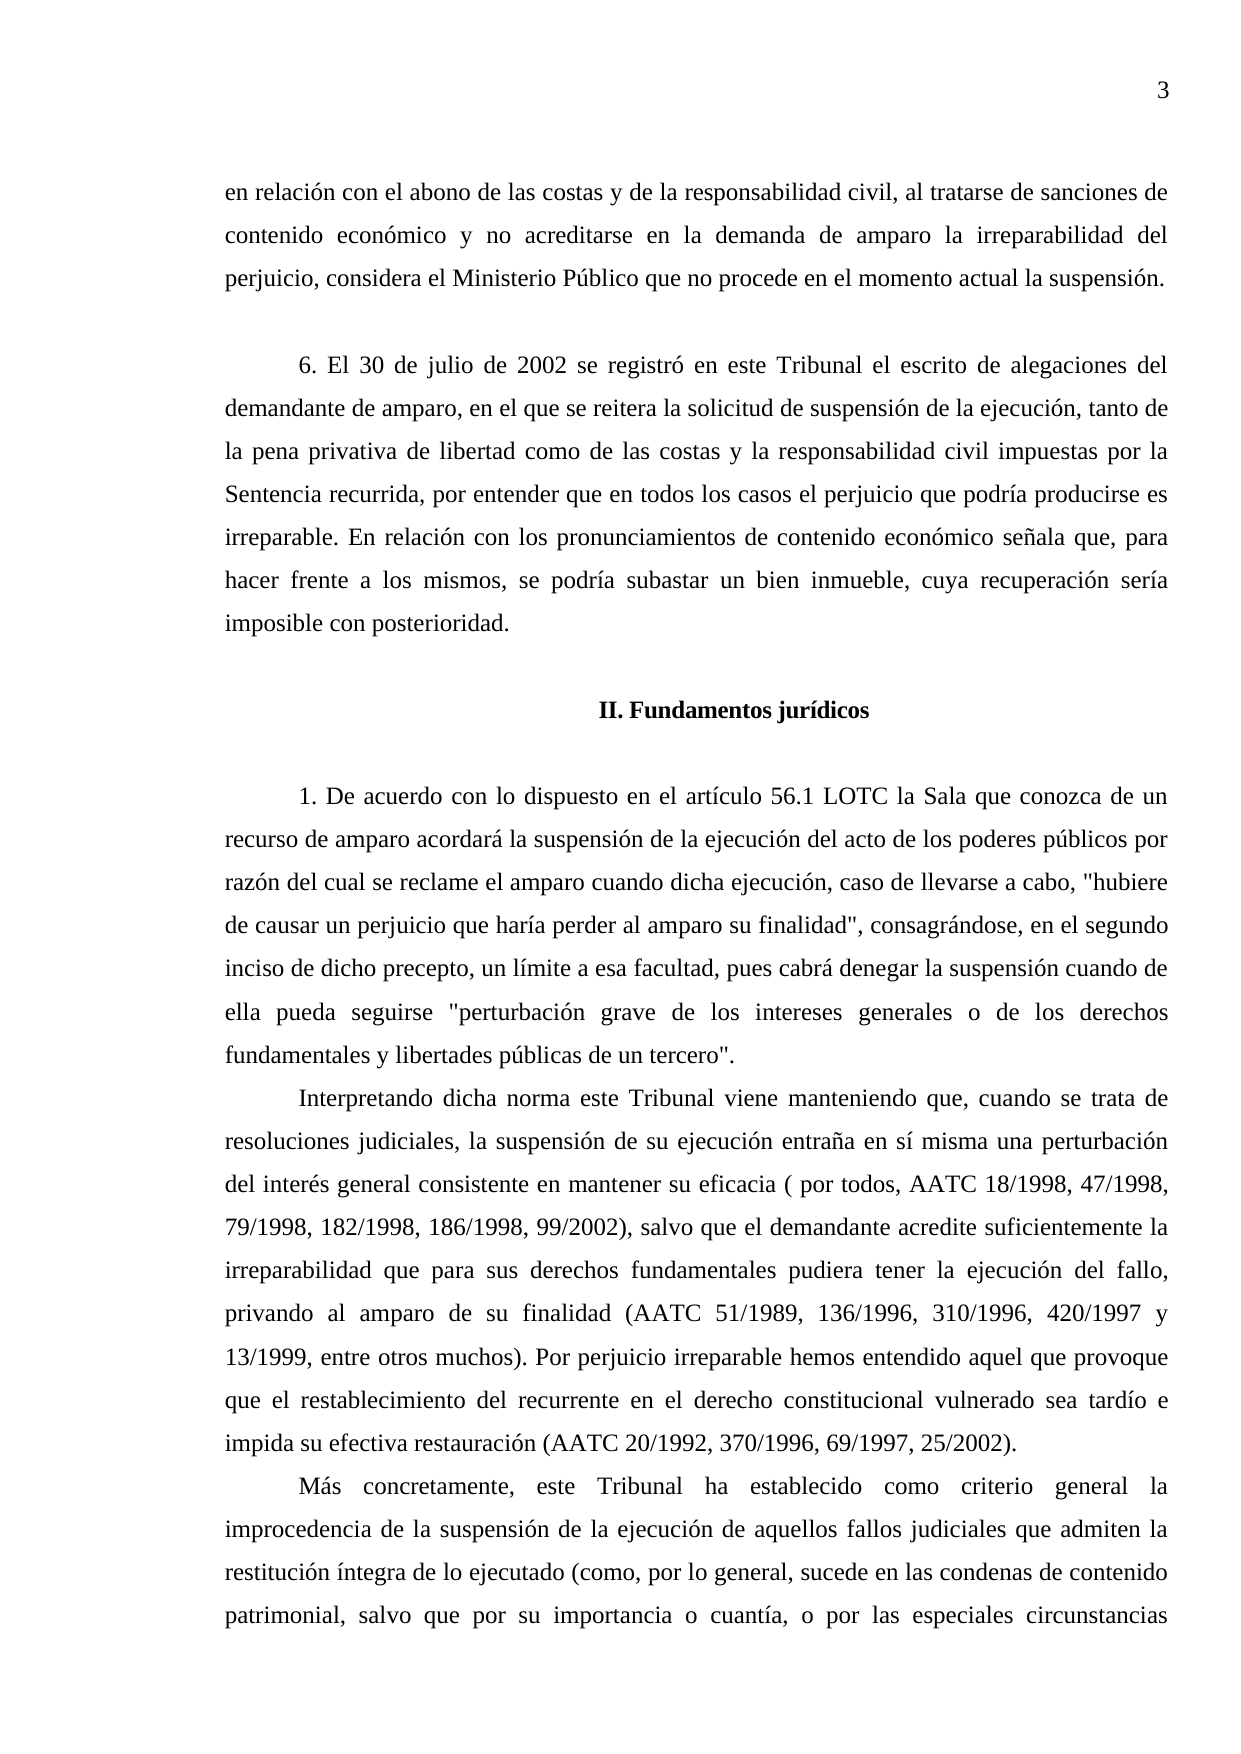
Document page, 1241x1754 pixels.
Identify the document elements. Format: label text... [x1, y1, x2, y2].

text Interpretando dicha norma este Tribunal viene manteniendo que, cuando se trata de resoluciones judiciales, la suspensión de su ejecución entraña en sí misma una perturbación del interés general consistente en mantener su eficacia ( por todos, AATC 18/1998, 47/1998, 79/1998, 182/1998, 186/1998, 99/2002), salvo que el demandante acredite suficientemente la irreparabilidad que para sus derechos fundamentales pudiera tener la ejecución del fallo, privando al amparo de su finalidad (AATC 51/1989, 136/1996, 310/1996, 420/1997 y 13/1999, entre otros muchos). Por perjuicio irreparable hemos entendido aquel que provoque que el restablecimiento del recurrente en el derecho constitucional vulnerado sea tardío e impida su efectiva restauración (AATC 20/1992, 370/1996, 69/1997, 25/2002). [224, 1083, 1169, 1457]
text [224, 1471, 1169, 1629]
subtitle II. Fundamentos jurídicos [224, 695, 1169, 723]
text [224, 177, 1169, 292]
text 6. El 30 de julio de 2002 se registró en este Tribunal el escrito de alegaciones del demandante de amparo, en el que se reitera la solicitud de suspensión de la ejecución, tanto de la pena privativa de libertad como de las costas y la responsabilidad civil impuestas por la Sentencia recurrida, por entender que en todos los casos el perjuicio que podría producirse es irreparable. En relación con los pronunciamientos de contenido económico señala que, para hacer frente a los mismos, se podría subastar un bien inmueble, cuya recuperación sería imposible con posterioridad. [224, 350, 1169, 637]
text 1. De acuerdo con lo dispuesto en el artículo 56.1 LOTC la Sala que conozca de un recurso de amparo acordará la suspensión de la ejecución del acto de los poderes públicos por razón del cual se reclame el amparo cuando dicha ejecución, caso de llevarse a cabo, "hubiere de causar un perjuicio que haría perder al amparo su finalidad", consagrándose, en el segundo inciso de dicho precepto, un límite a esa facultad, pues cabrá denegar la suspensión cuando de ella pueda seguirse "perturbación grave de los intereses generales o de los derechos fundamentales y libertades públicas de un tercero". [224, 781, 1169, 1068]
